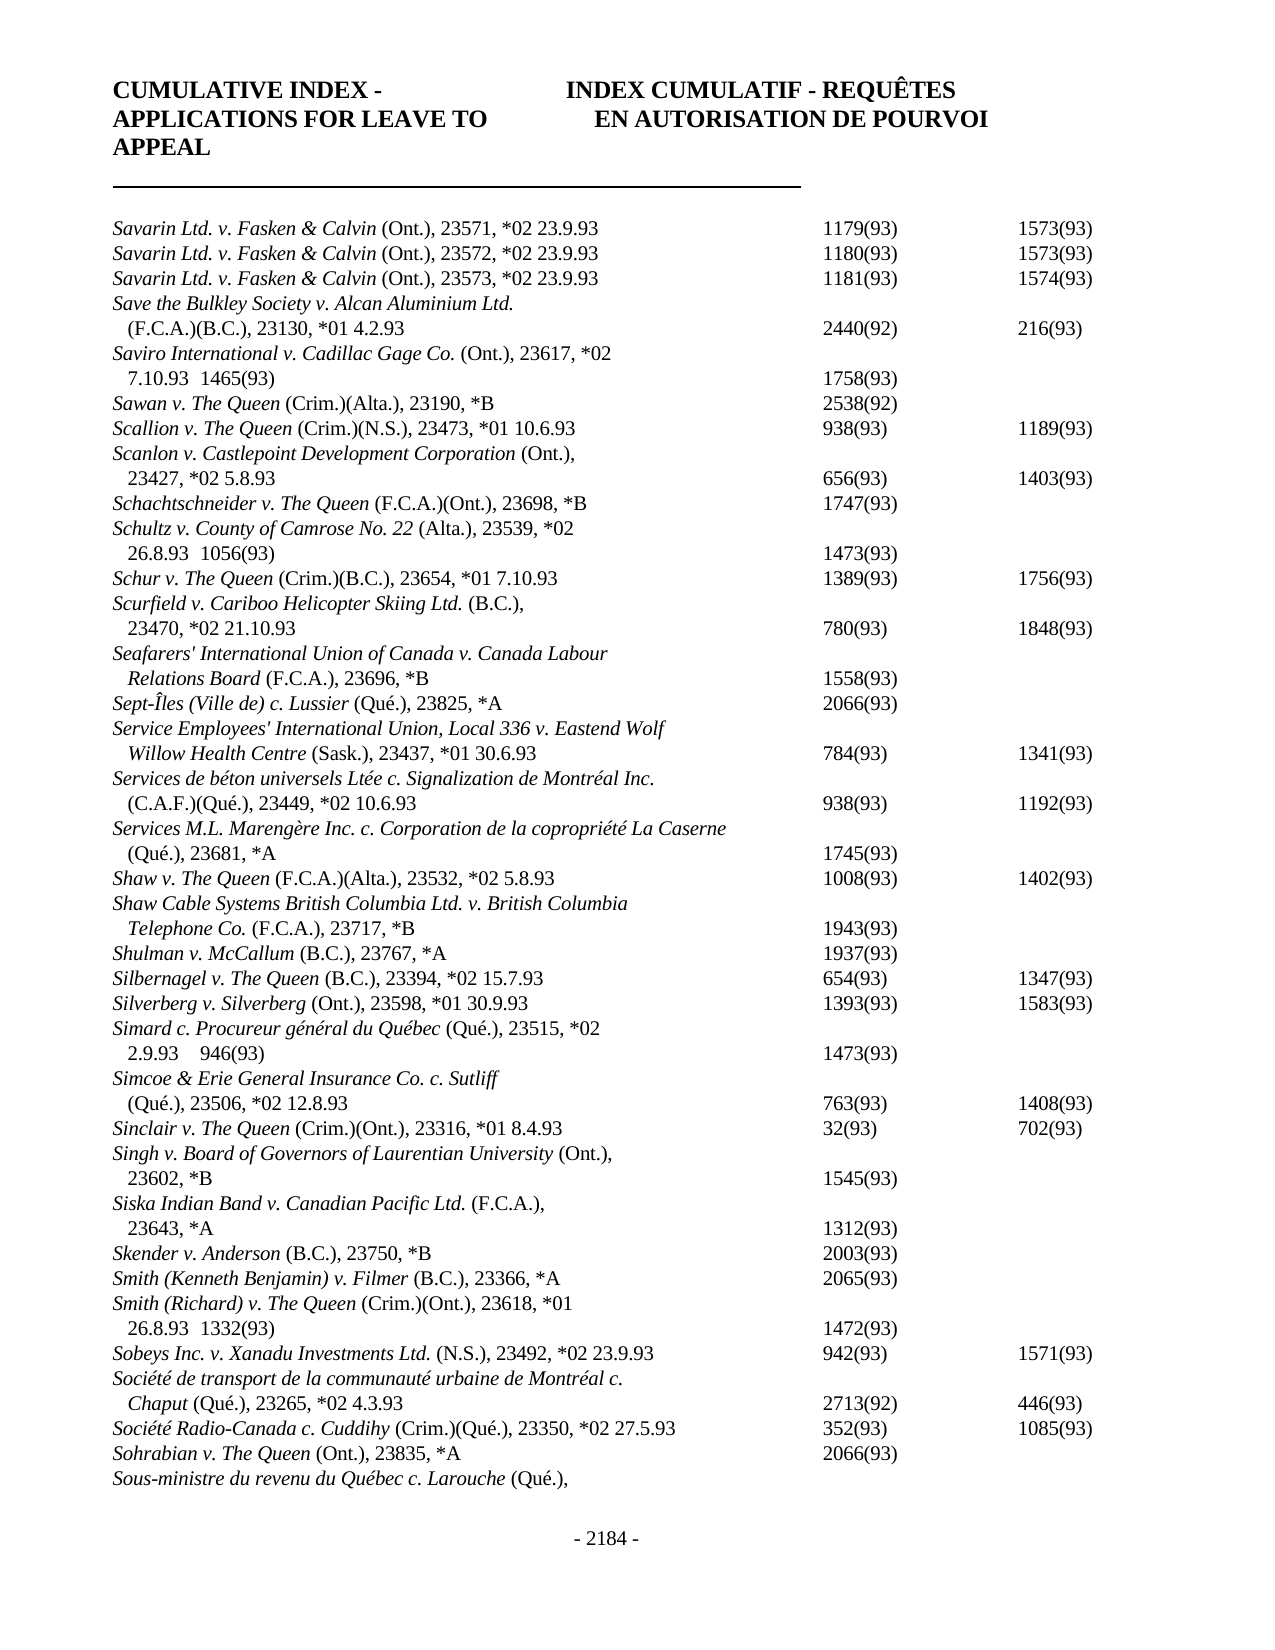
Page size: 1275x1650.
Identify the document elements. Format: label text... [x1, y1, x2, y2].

text 7.10.93 1465(93) 1758(93) [112, 365, 1100, 390]
text Simcoe & Erie General Insurance Co. c. Sutliff [112, 1065, 1100, 1090]
text Sawan v. The Queen (Crim.)(Alta.), 23190, *B 2538(92) [112, 390, 1100, 415]
text 23643, *A 1312(93) [112, 1215, 1100, 1240]
text Sous-ministre du revenu du Québec c. Larouche (Qué.), [112, 1465, 1100, 1490]
text Scallion v. The Queen (Crim.)(N.S.), 23473, *01 10.6.93 938(93) 1189(93) [112, 415, 1100, 440]
text Singh v. Board of Governors of Laurentian University (Ont.), [112, 1140, 1100, 1165]
text Shaw v. The Queen (F.C.A.)(Alta.), 23532, *02 5.8.93 1008(93) 1402(93) [112, 865, 1100, 890]
text 23602, *B 1545(93) [112, 1165, 1100, 1190]
text Services M.L. Marengère Inc. c. Corporation de la copropriété La Caserne [112, 815, 1100, 840]
text (F.C.A.)(B.C.), 23130, *01 4.2.93 2440(92) 216(93) [112, 315, 1100, 340]
text Smith (Kenneth Benjamin) v. Filmer (B.C.), 23366, *A 2065(93) [112, 1265, 1100, 1290]
text Schultz v. County of Camrose No. 22 (Alta.), 23539, *02 [112, 515, 1100, 540]
text (Qué.), 23506, *02 12.8.93 763(93) 1408(93) [112, 1090, 1100, 1115]
text Saviro International v. Cadillac Gage Co. (Ont.), 23617, *02 [112, 340, 1100, 365]
text Sohrabian v. The Queen (Ont.), 23835, *A 2066(93) [112, 1440, 1100, 1465]
text Sobeys Inc. v. Xanadu Investments Ltd. (N.S.), 23492, *02 23.9.93 942(93) 1571(93) [112, 1340, 1100, 1365]
text Sept-Îles (Ville de) c. Lussier (Qué.), 23825, *A 2066(93) [112, 690, 1100, 715]
text 26.8.93 1332(93) 1472(93) [112, 1315, 1100, 1340]
text Savarin Ltd. v. Fasken & Calvin (Ont.), 23572, *02 23.9.93 1180(93) 1573(93) [112, 240, 1100, 265]
text Société Radio-Canada c. Cuddihy (Crim.)(Qué.), 23350, *02 27.5.93 352(93) 1085(93) [112, 1415, 1100, 1440]
text Savarin Ltd. v. Fasken & Calvin (Ont.), 23571, *02 23.9.93 1179(93) 1573(93) [112, 215, 1100, 240]
text Service Employees' International Union, Local 336 v. Eastend Wolf [112, 715, 1100, 740]
text Telephone Co. (F.C.A.), 23717, *B 1943(93) [112, 915, 1100, 940]
text Willow Health Centre (Sask.), 23437, *01 30.6.93 784(93) 1341(93) [112, 740, 1100, 765]
text Scurfield v. Cariboo Helicopter Skiing Ltd. (B.C.), [112, 590, 1100, 615]
text 2.9.93 946(93) 1473(93) [112, 1040, 1100, 1065]
text Société de transport de la communauté urbaine de Montréal c. [112, 1365, 1100, 1390]
text (C.A.F.)(Qué.), 23449, *02 10.6.93 938(93) 1192(93) [112, 790, 1100, 815]
text Scanlon v. Castlepoint Development Corporation (Ont.), [112, 440, 1100, 465]
text Silverberg v. Silverberg (Ont.), 23598, *01 30.9.93 1393(93) 1583(93) [112, 990, 1100, 1015]
text Silbernagel v. The Queen (B.C.), 23394, *02 15.7.93 654(93) 1347(93) [112, 965, 1100, 990]
text Simard c. Procureur général du Québec (Qué.), 23515, *02 [112, 1015, 1100, 1040]
text Sinclair v. The Queen (Crim.)(Ont.), 23316, *01 8.4.93 32(93) 702(93) [112, 1115, 1100, 1140]
text Savarin Ltd. v. Fasken & Calvin (Ont.), 23573, *02 23.9.93 1181(93) 1574(93) [112, 265, 1100, 290]
text 26.8.93 1056(93) 1473(93) [112, 540, 1100, 565]
text Seafarers' International Union of Canada v. Canada Labour [112, 640, 1100, 665]
text Schur v. The Queen (Crim.)(B.C.), 23654, *01 7.10.93 1389(93) 1756(93) [112, 565, 1100, 590]
text Siska Indian Band v. Canadian Pacific Ltd. (F.C.A.), [112, 1190, 1100, 1215]
text (Qué.), 23681, *A 1745(93) [112, 840, 1100, 865]
text Relations Board (F.C.A.), 23696, *B 1558(93) [112, 665, 1100, 690]
text Shulman v. McCallum (B.C.), 23767, *A 1937(93) [112, 940, 1100, 965]
text Shaw Cable Systems British Columbia Ltd. v. British Columbia [112, 890, 1100, 915]
text Services de béton universels Ltée c. Signalization de Montréal Inc. [112, 765, 1100, 790]
text Schachtschneider v. The Queen (F.C.A.)(Ont.), 23698, *B 1747(93) [112, 490, 1100, 515]
text Skender v. Anderson (B.C.), 23750, *B 2003(93) [112, 1240, 1100, 1265]
text Save the Bulkley Society v. Alcan Aluminium Ltd. [112, 290, 1100, 315]
text 23470, *02 21.10.93 780(93) 1848(93) [112, 615, 1100, 640]
text Chaput (Qué.), 23265, *02 4.3.93 2713(92) 446(93) [112, 1390, 1100, 1415]
text Smith (Richard) v. The Queen (Crim.)(Ont.), 23618, *01 [112, 1290, 1100, 1315]
text 23427, *02 5.8.93 656(93) 1403(93) [112, 465, 1100, 490]
